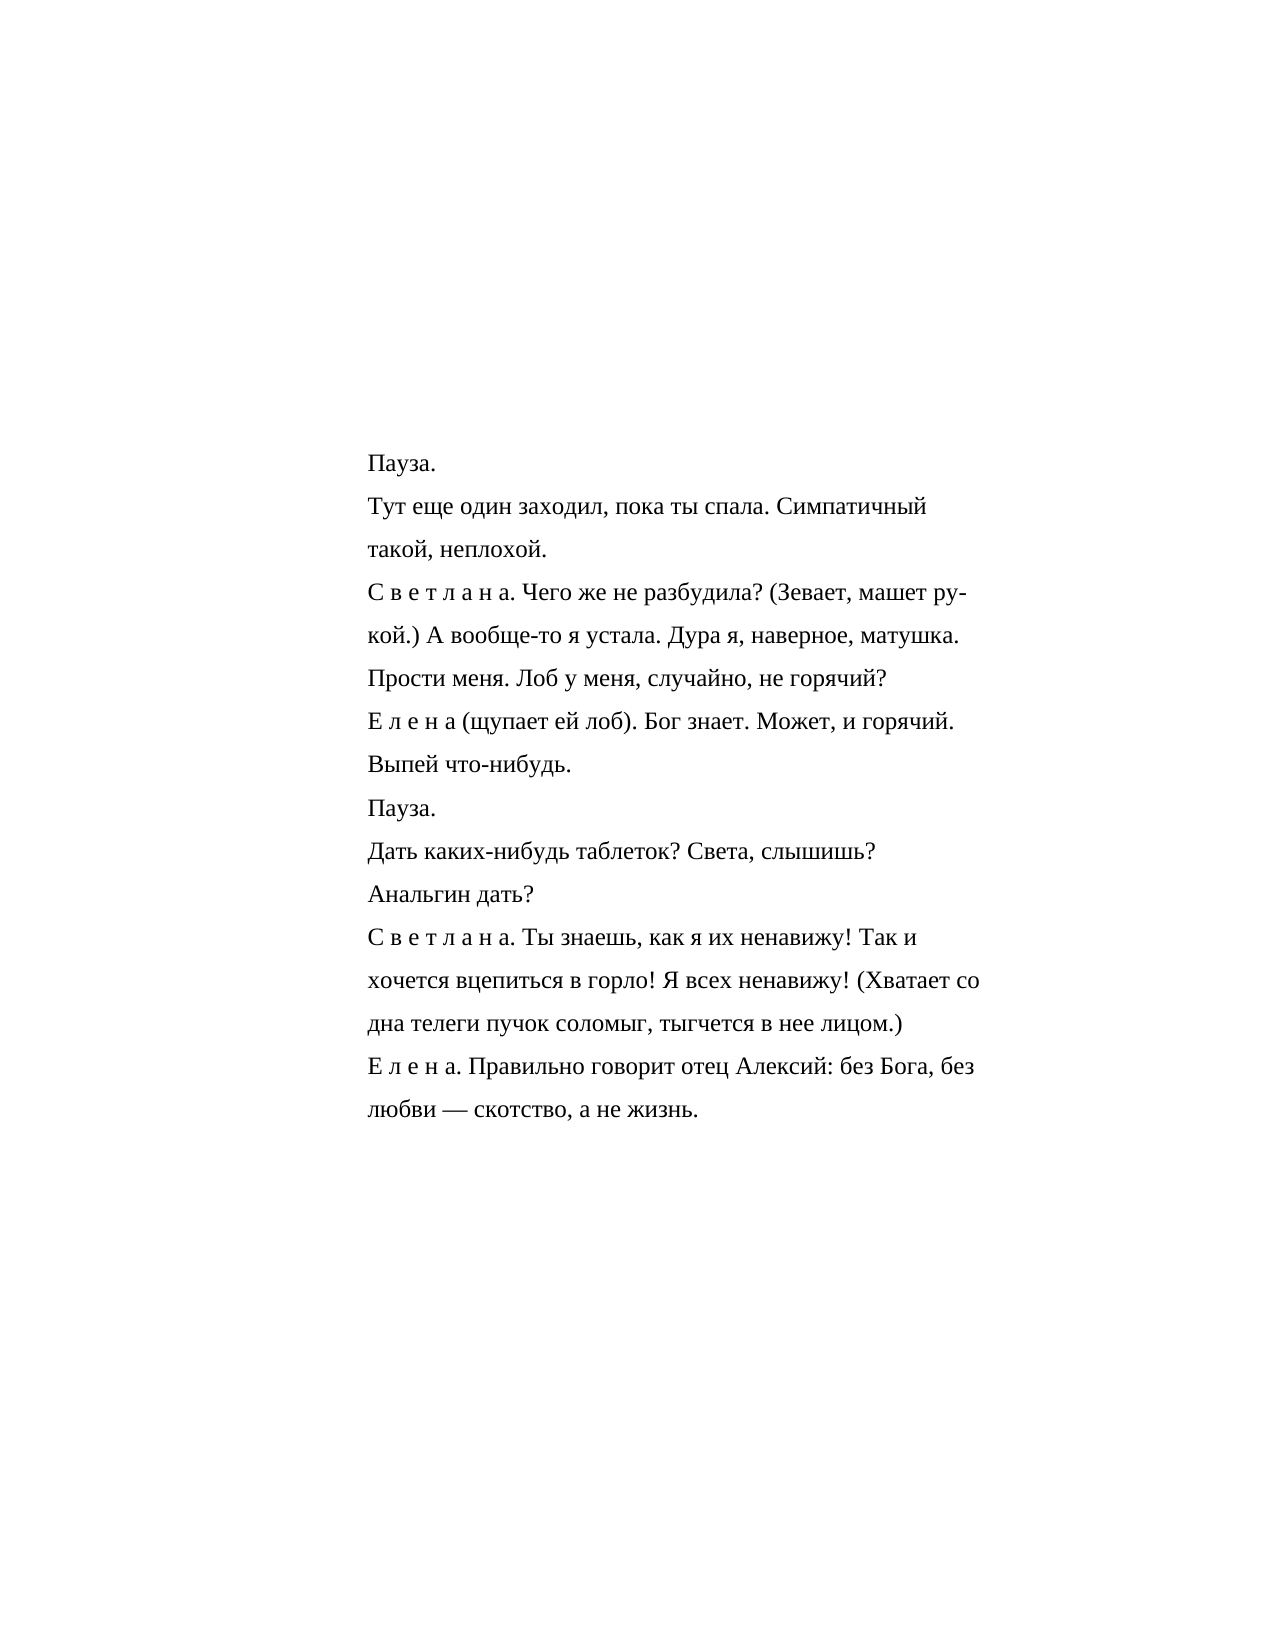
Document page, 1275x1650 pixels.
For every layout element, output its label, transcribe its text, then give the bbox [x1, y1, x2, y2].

text Е л е н а. Правильно говорит отец Алексий: без Бога, без любви — скотство, а не жизнь. [367, 1051, 980, 1123]
text Дать каких-нибудь таблеток? Света, слышишь? Анальгин дать? [367, 836, 980, 908]
text С в е т л а н а. Чего же не разбудила? (Зевает, машет рукой.) А вообще-то я устала. Дура я, наверное, матушка. Прости меня. Лоб у меня, случайно, не горячий? [367, 577, 980, 692]
text Пауза. [367, 793, 980, 821]
text С в е т л а н а. Ты знаешь, как я их ненавижу! Так и хочется вцепиться в горло! Я всех ненавижу! (Хватает со дна телеги пучок соломыг, тыгчется в нее лицом.) [367, 922, 980, 1037]
text Тут еще один заходил, пока ты спала. Симпатичный такой, неплохой. [367, 491, 980, 563]
text Е л е н а (щупает ей лоб). Бог знает. Может, и горячий. Выпей что-нибудь. [367, 706, 980, 778]
text Пауза. [367, 448, 980, 476]
